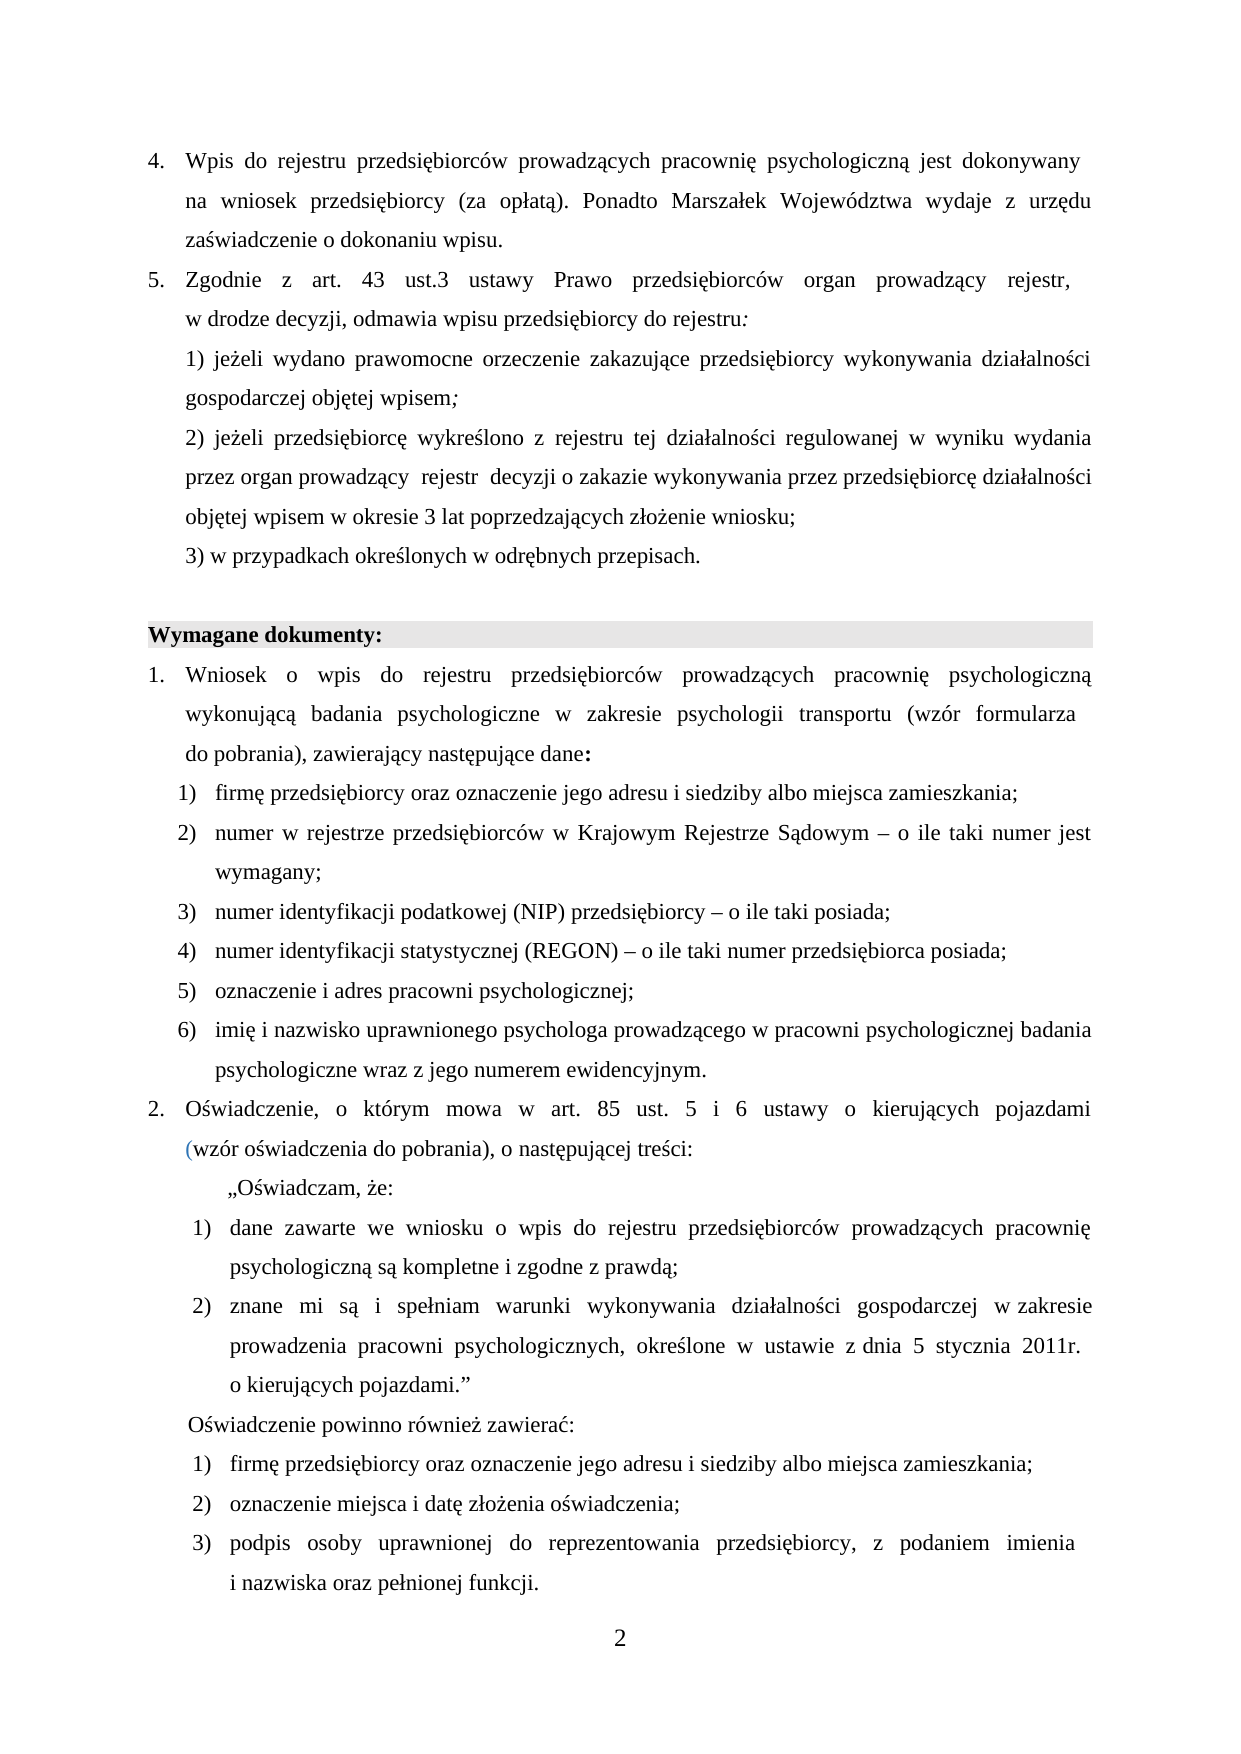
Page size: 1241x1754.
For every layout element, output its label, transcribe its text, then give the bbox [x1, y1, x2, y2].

list znane mi są i spełniam warunki wykonywania działalności gospodarczej w zakresie prowadzenia pracowni psychologicznych, określone w ustawie z dnia 5 stycznia 2011r. o kierujących pojazdami.” [192, 1292, 1093, 1398]
list numer identyfikacji statystycznej (REGON) – o ile taki numer przedsiębiorca posiada; [177, 937, 1093, 963]
list Oświadczenie, o którym mowa w art. 85 ust. 5 i 6 ustawy o kierujących pojazdami (wzór oświadczenia do pobrania), o następującej treści: [148, 1095, 1093, 1161]
list Wpis do rejestru przedsiębiorców prowadzących pracownię psychologiczną jest dokonywany na wniosek przedsiębiorcy (za opłatą). Ponadto Marszałek Województwa wydaje z urzędu zaświadczenie o dokonaniu wpisu. [148, 148, 1093, 253]
text Oświadczenie powinno również zawierać: [148, 1411, 1093, 1437]
list imię i nazwisko uprawnionego psychologa prowadzącego w pracowni psychologicznej badania psychologiczne wraz z jego numerem ewidencyjnym. [177, 1016, 1093, 1082]
list podpis osoby uprawnionej do reprezentowania przedsiębiorcy, z podaniem imienia i nazwiska oraz pełnionej funkcji. [192, 1529, 1093, 1595]
list 3) w przypadkach określonych w odrębnych przepisach. [185, 542, 1093, 569]
list numer w rejestrze przedsiębiorców w Krajowym Rejestrze Sądowym – o ile taki numer jest wymagany; [177, 819, 1093, 884]
list firmę przedsiębiorcy oraz oznaczenie jego adresu i siedziby albo miejsca zamieszkania; [177, 779, 1093, 806]
list 2) jeżeli przedsiębiorcę wykreślono z rejestru tej działalności regulowanej w wyniku wydania przez organ prowadzący rejestr decyzji o zakazie wykonywania przez przedsiębiorcę działalności objętej wpisem w okresie 3 lat poprzedzających złożenie wniosku; [185, 424, 1093, 529]
text Wymagane dokumenty: [148, 621, 1093, 648]
list dane zawarte we wniosku o wpis do rejestru przedsiębiorców prowadzących pracownię psychologiczną są kompletne i zgodne z prawdą; [192, 1213, 1093, 1279]
list Wniosek o wpis do rejestru przedsiębiorców prowadzących pracownię psychologiczną wykonującą badania psychologiczne w zakresie psychologii transportu (wzór formularza do pobrania), zawierający następujące dane: [148, 661, 1093, 766]
list oznaczenie miejsca i datę złożenia oświadczenia; [192, 1490, 1093, 1516]
list 1) jeżeli wydano prawomocne orzeczenie zakazujące przedsiębiorcy wykonywania działalności gospodarczej objętej wpisem; [185, 345, 1093, 411]
list firmę przedsiębiorcy oraz oznaczenie jego adresu i siedziby albo miejsca zamieszkania; [192, 1450, 1093, 1477]
list numer identyfikacji podatkowej (NIP) przedsiębiorcy – o ile taki posiada; [177, 898, 1093, 924]
list oznaczenie i adres pracowni psychologicznej; [177, 977, 1093, 1003]
list Zgodnie z art. 43 ust.3 ustawy Prawo przedsiębiorców organ prowadzący rejestr, w drodze decyzji, odmawia wpisu przedsiębiorcy do rejestru: [148, 266, 1093, 332]
text „Oświadczam, że: [148, 1174, 1093, 1200]
